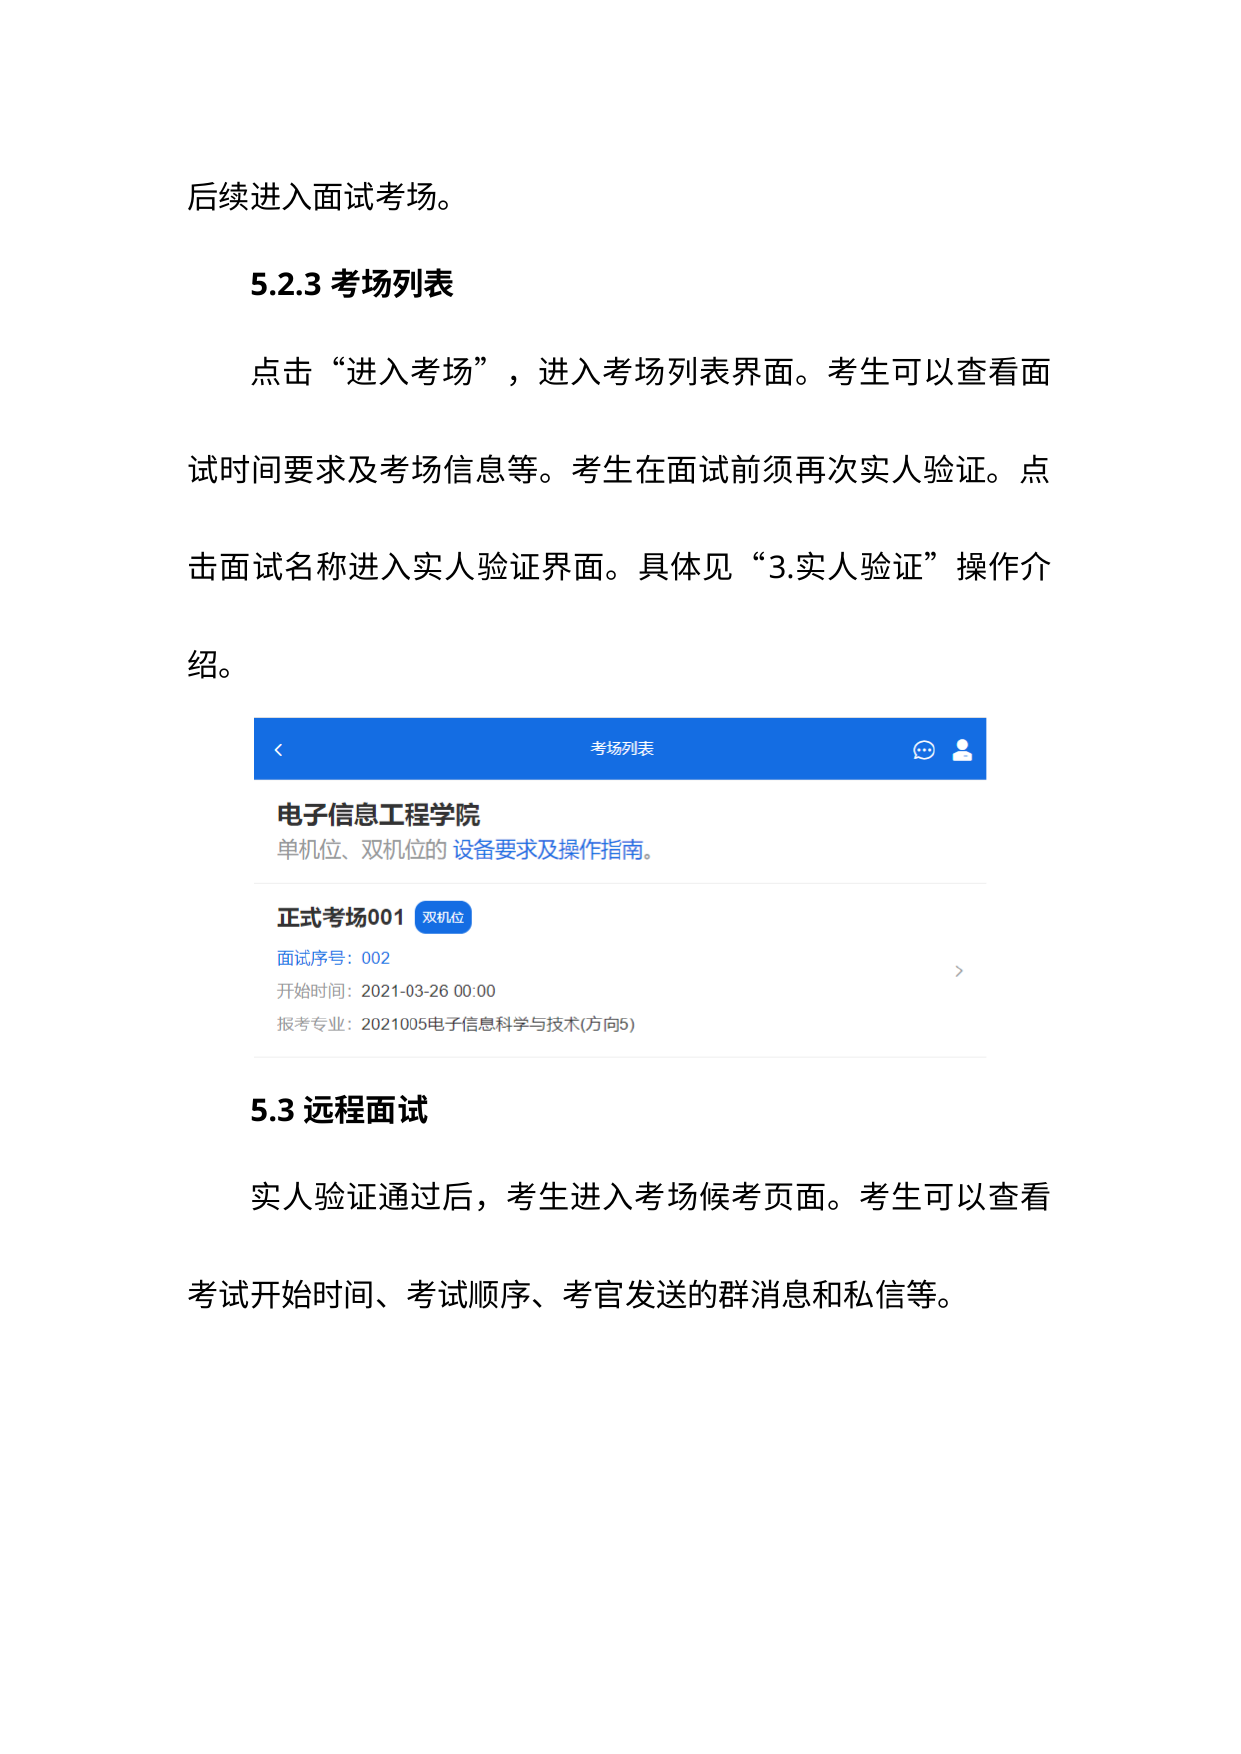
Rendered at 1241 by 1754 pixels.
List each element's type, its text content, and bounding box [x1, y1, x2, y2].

text 5.2.3 考场列表 [187, 249, 1053, 314]
text 5.3 远程面试 [187, 1075, 1053, 1140]
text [187, 162, 1053, 227]
text 实人验证通过后，考生进入考场候考页面。考生可以查看考试开始时间、考试顺序、考官发送的群消息和私信等。 [187, 1163, 1053, 1325]
text 点击“进入考场”，进入考场列表界面。考生可以查看面试时间要求及考场信息等。考生在面试前须再次实人验证。点击面试名称进入实人验证界面。具体见“3.实人验证”操作介绍。 [187, 337, 1053, 695]
picture [253, 717, 987, 1069]
